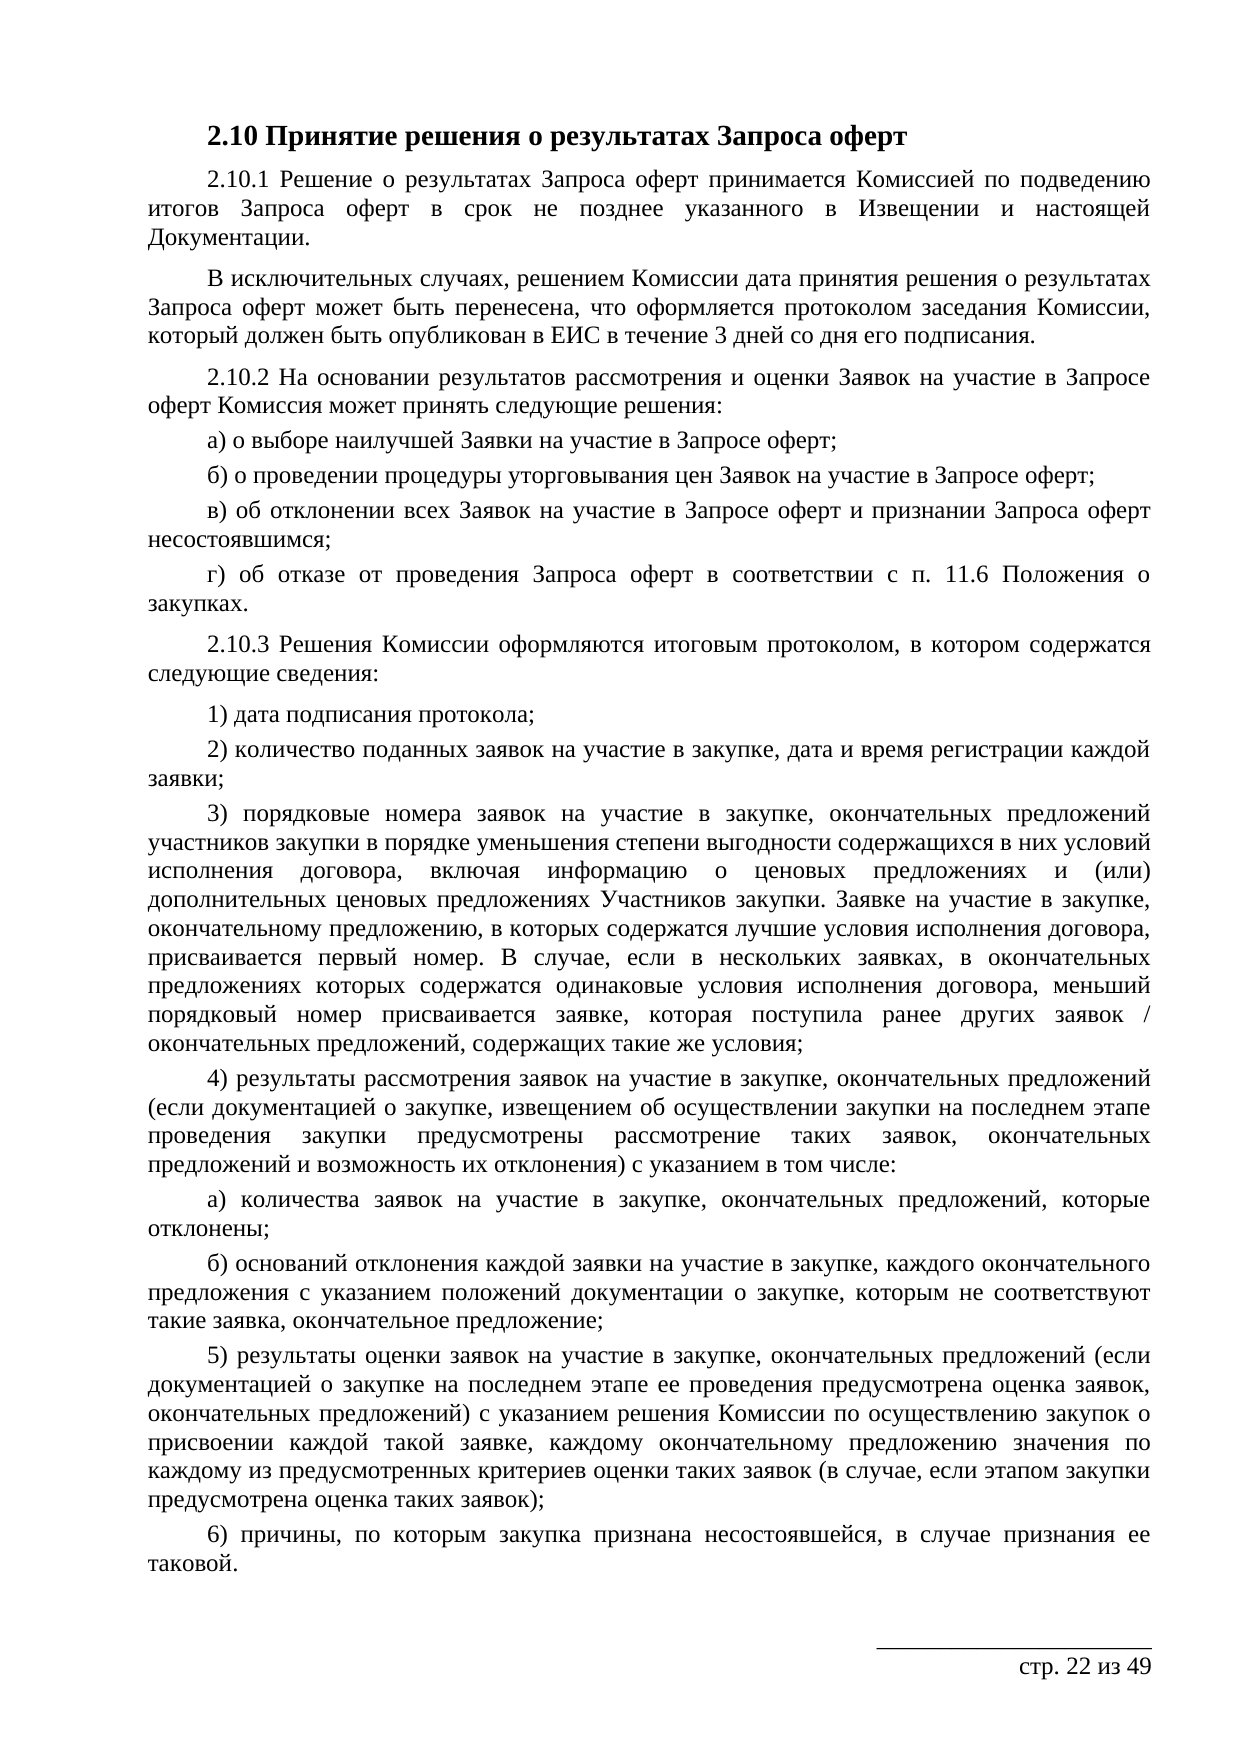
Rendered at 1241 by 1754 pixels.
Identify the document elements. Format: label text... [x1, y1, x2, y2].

text 2) количество поданных заявок на участие в закупке, дата и время регистрации каждой заявки; [148, 734, 1152, 792]
text б) оснований отклонения каждой заявки на участие в закупке, каждого окончательного предложения с указанием положений документации о закупке, которым не соответствуют такие заявка, окончательное предложение; [148, 1248, 1152, 1334]
text б) о проведении процедуры уторговывания цен Заявок на участие в Запросе оферт; [148, 460, 1152, 489]
text в) об отклонении всех Заявок на участие в Запросе оферт и признании Запроса оферт несостоявшимся; [148, 495, 1152, 553]
text 5) результаты оценки заявок на участие в закупке, окончательных предложений (если документацией о закупке на последнем этапе ее проведения предусмотрена оценка заявок, окончательных предложений) с указанием решения Комиссии по осуществлению закупок о присвоении каждой такой заявке, каждому окончательному предложению значения по каждому из предусмотренных критериев оценки таких заявок (в случае, если этапом закупки предусмотрена оценка таких заявок); [148, 1340, 1152, 1513]
text 2.10.2 На основании результатов рассмотрения и оценки Заявок на участие в Запросе оферт Комиссия может принять следующие решения: [148, 362, 1152, 419]
text а) о выборе наилучшей Заявки на участие в Запросе оферт; [148, 425, 1152, 454]
text В исключительных случаях, решением Комиссии дата принятия решения о результатах Запроса оферт может быть перенесена, что оформляется протоколом заседания Комиссии, который должен быть опубликован в ЕИС в течение 3 дней со дня его подписания. [148, 263, 1152, 349]
text 1) дата подписания протокола; [148, 699, 1152, 728]
text г) об отказе от проведения Запроса оферт в соответствии с п. 11.6 Положения о закупках. [148, 559, 1152, 617]
text 4) результаты рассмотрения заявок на участие в закупке, окончательных предложений (если документацией о закупке, извещением об осуществлении закупки на последнем этапе проведения закупки предусмотрены рассмотрение таких заявок, окончательных предложений и возможность их отклонения) с указанием в том числе: [148, 1063, 1152, 1178]
subtitle 2.10 Принятие решения о результатах Запроса оферт [207, 118, 1152, 152]
text 2.10.3 Решения Комиссии оформляются итоговым протоколом, в котором содержатся следующие сведения: [148, 629, 1152, 687]
text 2.10.1 Решение о результатах Запроса оферт принимается Комиссией по подведению итогов Запроса оферт в срок не позднее указанного в Извещении и настоящей Документации. [148, 164, 1152, 250]
text а) количества заявок на участие в закупке, окончательных предложений, которые отклонены; [148, 1184, 1152, 1242]
text 3) порядковые номера заявок на участие в закупке, окончательных предложений участников закупки в порядке уменьшения степени выгодности содержащихся в них условий исполнения договора, включая информацию о ценовых предложениях и (или) дополнительных ценовых предложениях Участников закупки. Заявке на участие в закупке, окончательному предложению, в которых содержатся лучшие условия исполнения договора, присваивается первый номер. В случае, если в нескольких заявках, в окончательных предложениях которых содержатся одинаковые условия исполнения договора, меньший порядковый номер присваивается заявке, которая поступила ранее других заявок / окончательных предложений, содержащих такие же условия; [148, 798, 1152, 1057]
text 6) причины, по которым закупка признана несостоявшейся, в случае признания ее таковой. [148, 1519, 1152, 1577]
